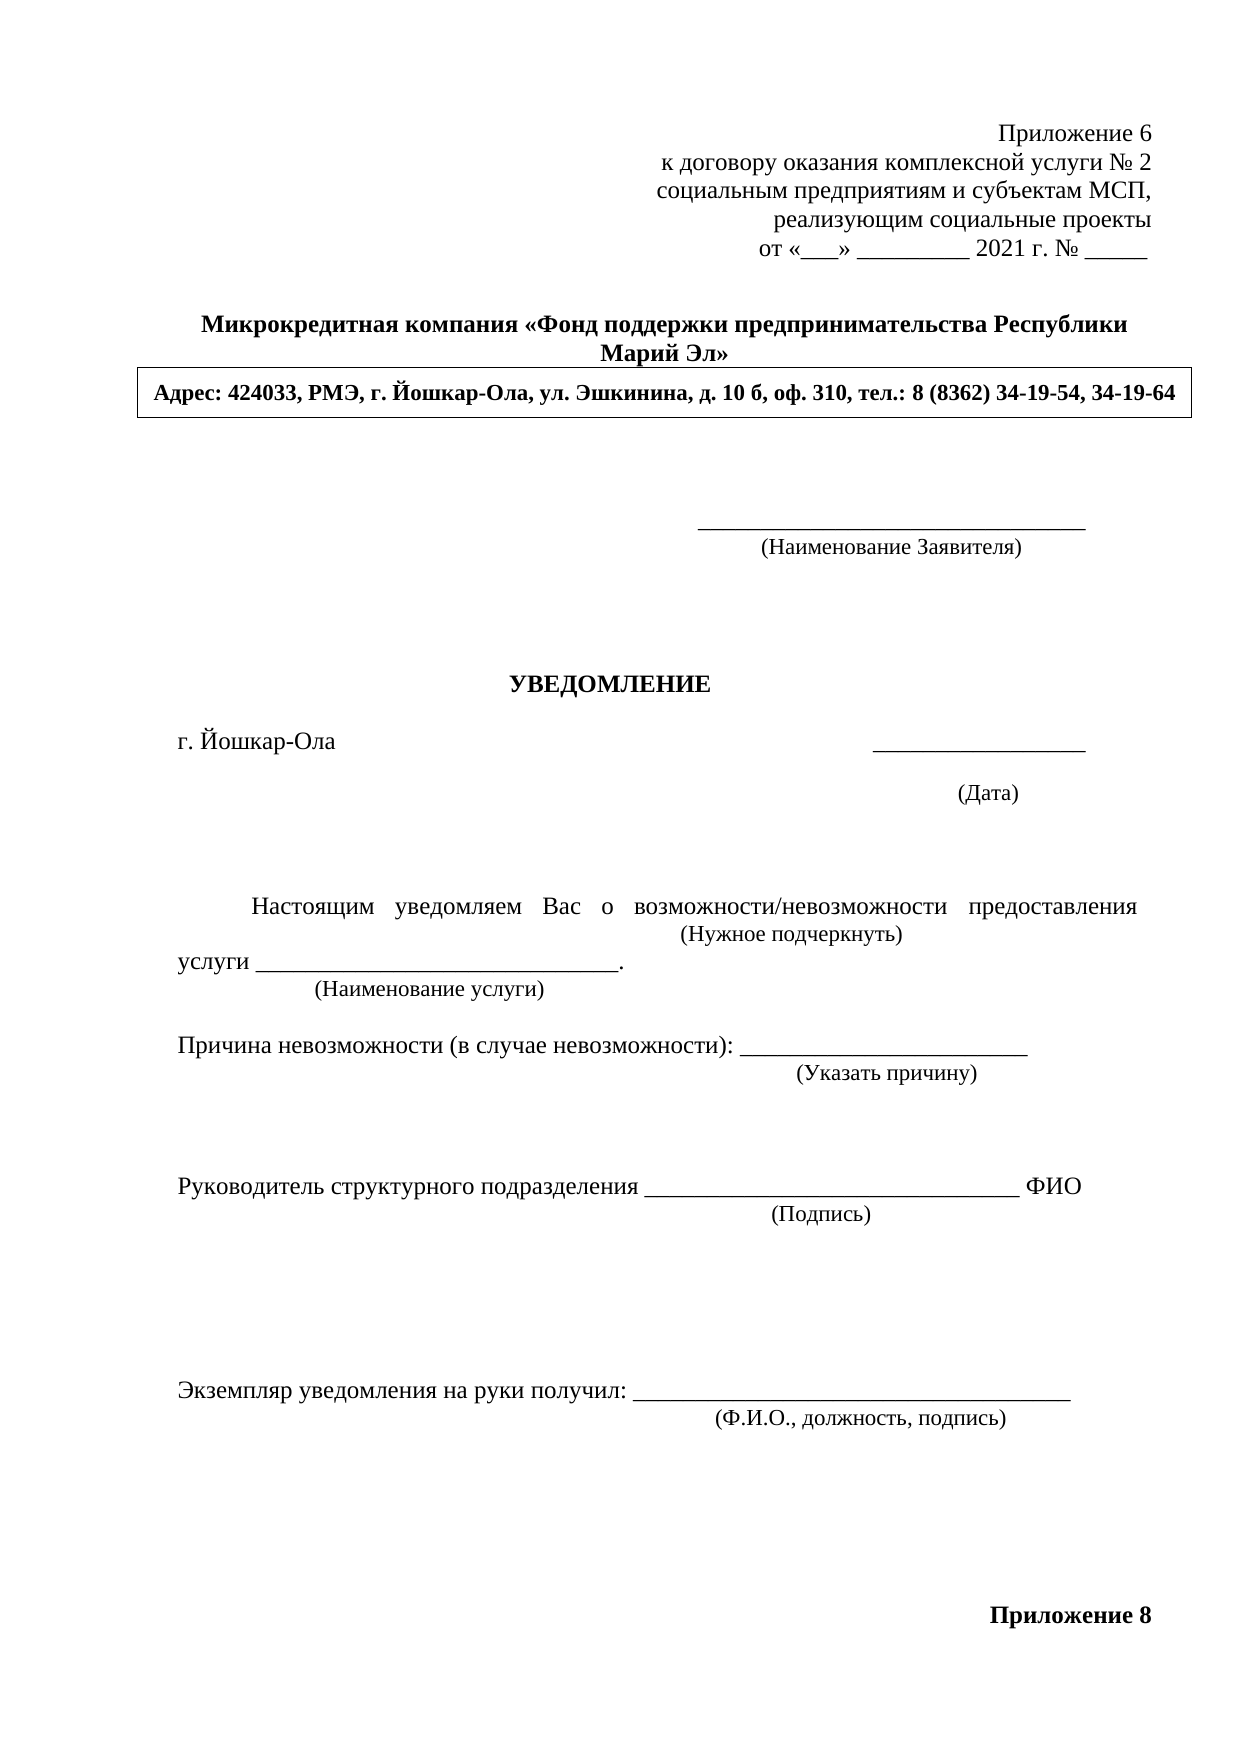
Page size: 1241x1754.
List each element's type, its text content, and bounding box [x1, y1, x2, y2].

text услуги _____________________________. [177, 946, 1137, 975]
text Приложение 6 [177, 118, 1152, 147]
text Руководитель структурного подразделения ______________________________ ФИО [177, 1171, 1152, 1200]
text (Подпись) [177, 1200, 1137, 1227]
text социальным предприятиям и субъектам МСП, [177, 176, 1152, 204]
text (Ф.И.О., должность, подпись) [177, 1404, 1152, 1430]
text (Указать причину) [177, 1059, 1137, 1085]
text (Наименование услуги) [177, 975, 1137, 1001]
text Микрокредитная компания «Фонд поддержки предпринимательства Республики Марий Эл» [177, 309, 1152, 367]
text Причина невозможности (в случае невозможности): _______________________ [177, 1030, 1137, 1059]
text г. Йошкар-Ола _________________ [177, 726, 1152, 755]
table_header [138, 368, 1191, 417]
text Настоящим уведомляем Вас о возможности/невозможности предоставления (Нужное подчеркнуть) [177, 891, 1137, 946]
text к договору оказания комплексной услуги № 2 [177, 147, 1152, 176]
text реализующим социальные проекты [177, 204, 1152, 233]
text УВЕДОМЛЕНИЕ [177, 669, 1152, 697]
text Экземпляр уведомления на руки получил: ___________________________________ [177, 1375, 1152, 1404]
text Приложение 8 [177, 1600, 1152, 1628]
text от «___» _________ 2021 г. № _____ [177, 233, 1152, 262]
text (Дата) [177, 755, 1019, 805]
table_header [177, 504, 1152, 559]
